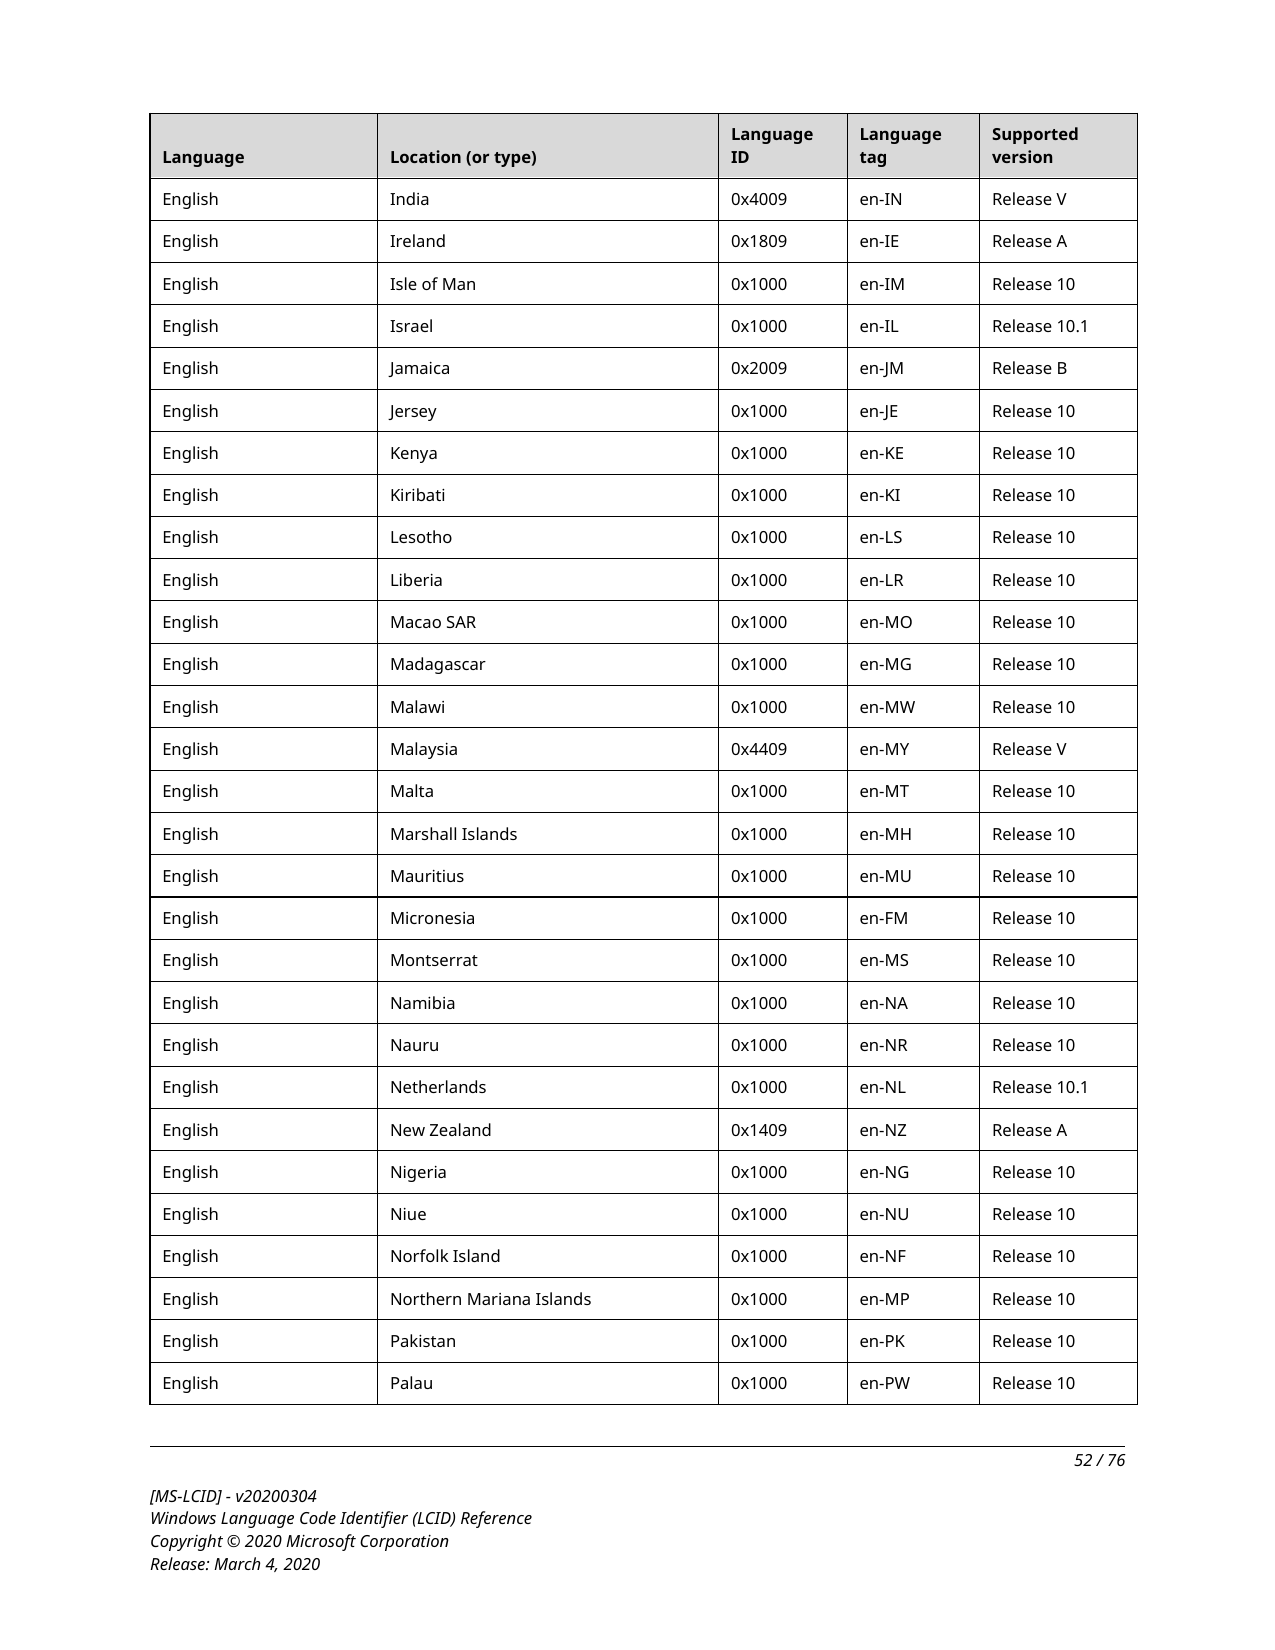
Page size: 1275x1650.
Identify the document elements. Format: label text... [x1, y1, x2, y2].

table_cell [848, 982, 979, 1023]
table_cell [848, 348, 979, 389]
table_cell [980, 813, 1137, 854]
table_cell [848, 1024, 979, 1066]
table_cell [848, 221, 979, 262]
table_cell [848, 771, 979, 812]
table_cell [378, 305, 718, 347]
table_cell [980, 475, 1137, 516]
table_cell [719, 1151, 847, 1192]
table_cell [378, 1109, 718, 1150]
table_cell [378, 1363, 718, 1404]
table_header Language ID [719, 114, 847, 177]
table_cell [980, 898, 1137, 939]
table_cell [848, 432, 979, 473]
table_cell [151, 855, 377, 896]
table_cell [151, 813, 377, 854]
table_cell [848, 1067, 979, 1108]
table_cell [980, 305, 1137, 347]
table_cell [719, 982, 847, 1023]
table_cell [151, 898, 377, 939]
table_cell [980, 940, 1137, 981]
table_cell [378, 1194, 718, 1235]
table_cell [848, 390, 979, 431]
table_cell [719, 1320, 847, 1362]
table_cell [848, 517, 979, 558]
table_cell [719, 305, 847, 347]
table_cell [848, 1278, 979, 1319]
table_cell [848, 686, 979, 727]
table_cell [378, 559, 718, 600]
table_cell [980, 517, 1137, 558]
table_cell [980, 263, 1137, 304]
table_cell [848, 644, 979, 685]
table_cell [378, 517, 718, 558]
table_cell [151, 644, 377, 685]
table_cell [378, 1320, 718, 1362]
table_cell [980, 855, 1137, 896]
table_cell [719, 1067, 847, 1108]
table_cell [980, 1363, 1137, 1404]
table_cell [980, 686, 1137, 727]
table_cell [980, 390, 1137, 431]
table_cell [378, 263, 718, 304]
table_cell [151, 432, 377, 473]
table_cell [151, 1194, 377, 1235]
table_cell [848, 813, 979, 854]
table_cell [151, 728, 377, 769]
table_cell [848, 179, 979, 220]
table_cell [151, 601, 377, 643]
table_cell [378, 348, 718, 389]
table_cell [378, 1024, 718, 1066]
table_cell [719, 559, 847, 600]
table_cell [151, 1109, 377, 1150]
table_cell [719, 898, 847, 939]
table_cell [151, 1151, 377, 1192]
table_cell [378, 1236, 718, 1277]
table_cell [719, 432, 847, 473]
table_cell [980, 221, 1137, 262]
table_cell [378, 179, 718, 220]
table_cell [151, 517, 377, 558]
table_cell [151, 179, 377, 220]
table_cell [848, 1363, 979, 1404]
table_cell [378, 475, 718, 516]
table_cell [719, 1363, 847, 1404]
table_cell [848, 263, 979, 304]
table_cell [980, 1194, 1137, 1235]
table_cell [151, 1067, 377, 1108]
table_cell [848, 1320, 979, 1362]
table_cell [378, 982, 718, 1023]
table_header Location (or type) [378, 114, 718, 177]
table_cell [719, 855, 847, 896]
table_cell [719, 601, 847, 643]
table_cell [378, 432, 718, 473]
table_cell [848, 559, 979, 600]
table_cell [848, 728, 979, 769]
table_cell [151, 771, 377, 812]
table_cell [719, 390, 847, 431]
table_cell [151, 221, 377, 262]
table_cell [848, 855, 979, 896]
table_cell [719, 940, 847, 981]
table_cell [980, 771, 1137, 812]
table_header Language tag [848, 114, 979, 177]
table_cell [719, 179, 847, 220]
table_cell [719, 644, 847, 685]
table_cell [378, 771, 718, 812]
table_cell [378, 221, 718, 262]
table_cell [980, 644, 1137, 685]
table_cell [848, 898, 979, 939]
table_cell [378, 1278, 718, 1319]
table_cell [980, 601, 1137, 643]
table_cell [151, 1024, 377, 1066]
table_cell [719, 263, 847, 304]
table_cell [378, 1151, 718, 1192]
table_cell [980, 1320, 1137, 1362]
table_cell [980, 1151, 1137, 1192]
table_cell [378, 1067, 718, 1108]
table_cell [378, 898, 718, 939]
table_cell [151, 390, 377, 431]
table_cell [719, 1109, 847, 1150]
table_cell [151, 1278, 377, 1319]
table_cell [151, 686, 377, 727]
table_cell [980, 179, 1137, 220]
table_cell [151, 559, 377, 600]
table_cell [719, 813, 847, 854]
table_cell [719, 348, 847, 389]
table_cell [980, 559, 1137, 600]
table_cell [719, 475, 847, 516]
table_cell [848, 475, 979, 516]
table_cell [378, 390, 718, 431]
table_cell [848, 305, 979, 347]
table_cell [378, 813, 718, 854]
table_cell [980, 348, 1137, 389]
table_header Supported version [980, 114, 1137, 177]
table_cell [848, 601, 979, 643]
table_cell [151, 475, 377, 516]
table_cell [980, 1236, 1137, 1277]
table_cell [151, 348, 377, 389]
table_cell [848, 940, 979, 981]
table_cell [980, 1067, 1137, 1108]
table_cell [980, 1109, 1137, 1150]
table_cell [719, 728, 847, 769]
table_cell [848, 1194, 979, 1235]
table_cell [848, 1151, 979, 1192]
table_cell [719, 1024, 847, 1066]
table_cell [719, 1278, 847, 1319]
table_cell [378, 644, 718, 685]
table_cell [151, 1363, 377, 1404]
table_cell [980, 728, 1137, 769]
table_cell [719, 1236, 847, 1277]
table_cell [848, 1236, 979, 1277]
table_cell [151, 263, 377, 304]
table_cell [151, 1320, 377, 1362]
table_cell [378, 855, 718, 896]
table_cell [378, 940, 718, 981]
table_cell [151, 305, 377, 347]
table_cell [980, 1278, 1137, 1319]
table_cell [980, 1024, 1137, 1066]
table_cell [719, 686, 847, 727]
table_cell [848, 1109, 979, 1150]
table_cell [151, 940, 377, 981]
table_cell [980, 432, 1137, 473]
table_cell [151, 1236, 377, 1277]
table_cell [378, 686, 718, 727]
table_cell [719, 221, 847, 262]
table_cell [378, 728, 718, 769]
table_header Language [151, 114, 377, 177]
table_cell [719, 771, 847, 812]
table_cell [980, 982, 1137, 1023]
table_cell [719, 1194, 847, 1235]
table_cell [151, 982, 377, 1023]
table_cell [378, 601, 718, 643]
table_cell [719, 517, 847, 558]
